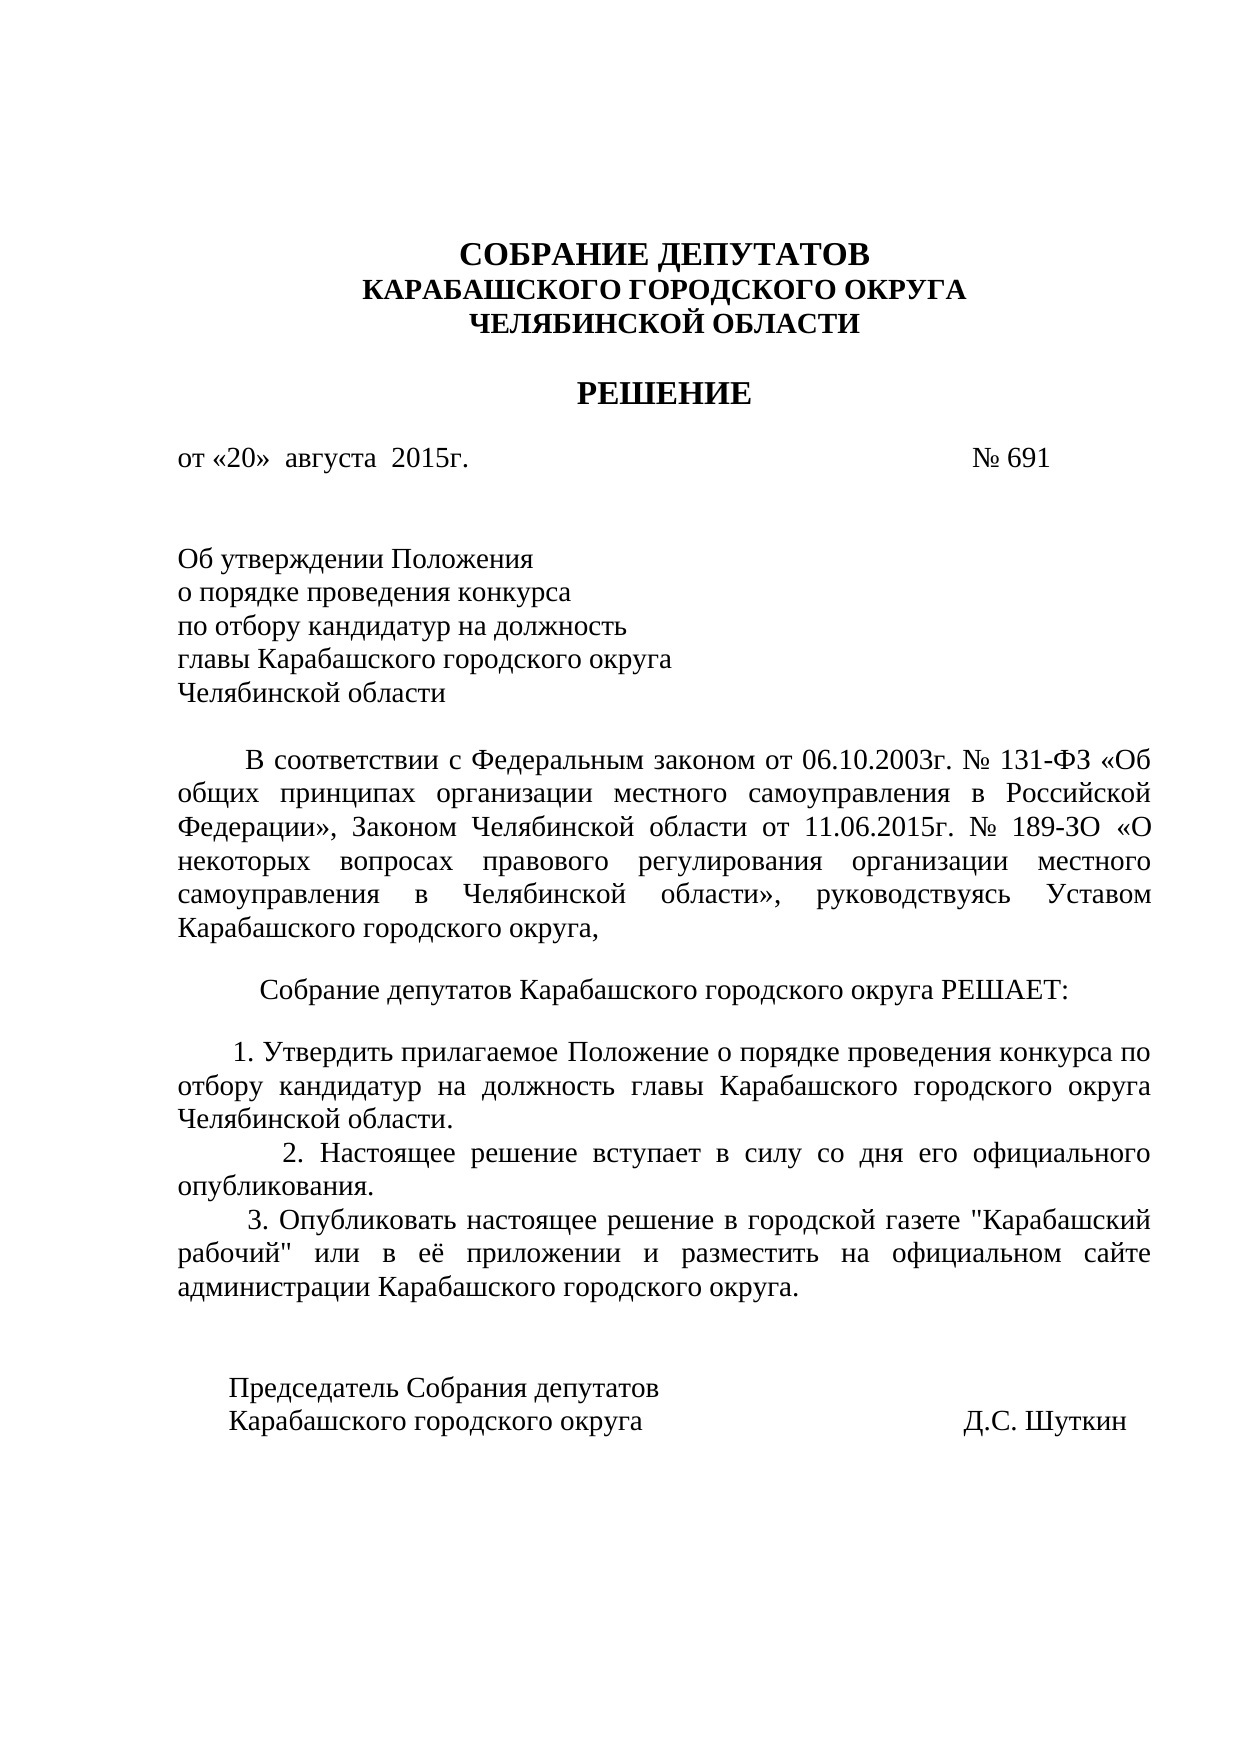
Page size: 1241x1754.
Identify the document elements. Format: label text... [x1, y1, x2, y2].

text 1. Утвердить прилагаемое Положение о порядке проведения конкурса по отбору кандидатур на должность главы Карабашского городского округа Челябинской области. [177, 1034, 1152, 1135]
text СОБРАНИЕ ДЕПУТАТОВ [177, 234, 1152, 272]
text Председатель Собрания депутатов [177, 1370, 1152, 1403]
text главы Карабашского городского округа [177, 641, 1152, 675]
text КАРАБАШСКОГО ГОРОДСКОГО ОКРУГА [177, 272, 1152, 306]
text по отбору кандидатур на должность [177, 608, 1152, 641]
text от «20» августа 2015г. № 691 [177, 440, 1152, 474]
text Об утверждении Положения [177, 541, 1152, 574]
text 3. Опубликовать настоящее решение в городской газете "Карабашский рабочий" или в её приложении и разместить на официальном сайте администрации Карабашского городского округа. [177, 1202, 1152, 1303]
text о порядке проведения конкурса [177, 574, 1152, 608]
text 2. Настоящее решение вступает в силу со дня его официального опубликования. [177, 1135, 1152, 1202]
text Карабашского городского округа Д.С. Шуткин [177, 1403, 1152, 1437]
text Челябинской области [177, 675, 1152, 708]
text РЕШЕНИЕ [177, 373, 1152, 411]
text ЧЕЛЯБИНСКОЙ ОБЛАСТИ [177, 306, 1152, 339]
text Собрание депутатов Карабашского городского округа РЕШАЕТ: [177, 972, 1152, 1006]
text В соответствии с Федеральным законом от 06.10.2003г. № 131-ФЗ «Об общих принципах организации местного самоуправления в Российской Федерации», Законом Челябинской области от 11.06.2015г. № 189-ЗО «О некоторых вопросах правового регулирования организации местного самоуправления в Челябинской области», руководствуясь Уставом Карабашского городского округа, [177, 742, 1152, 943]
